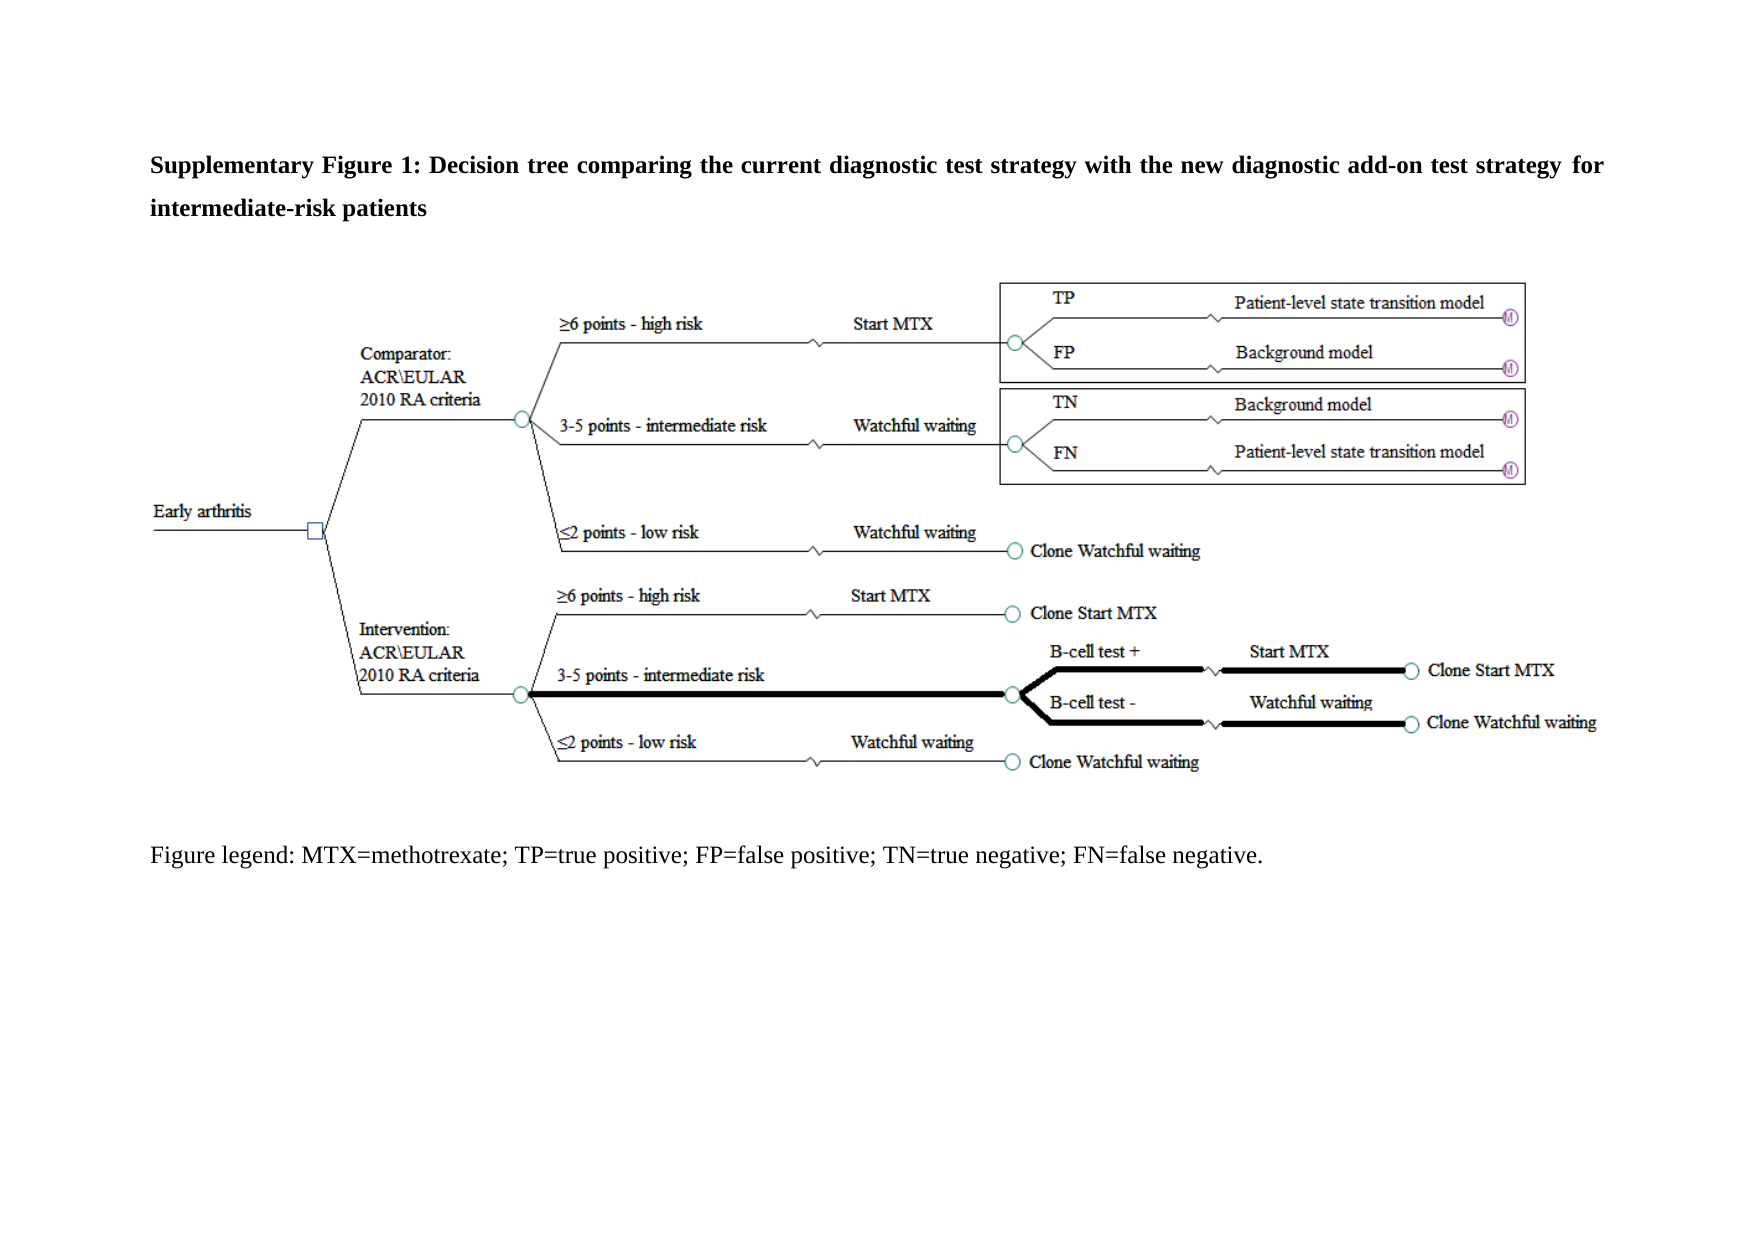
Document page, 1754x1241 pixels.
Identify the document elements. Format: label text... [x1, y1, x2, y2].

picture [150, 279, 1604, 783]
text Supplementary Figure 1: Decision tree comparing the current diagnostic test strategy with the new diagnostic add-on test strategy for intermediate-risk patients [150, 150, 1604, 222]
text Figure legend: MTX=methotrexate; TP=true positive; FP=false positive; TN=true negative; FN=false negative. [150, 841, 1604, 869]
